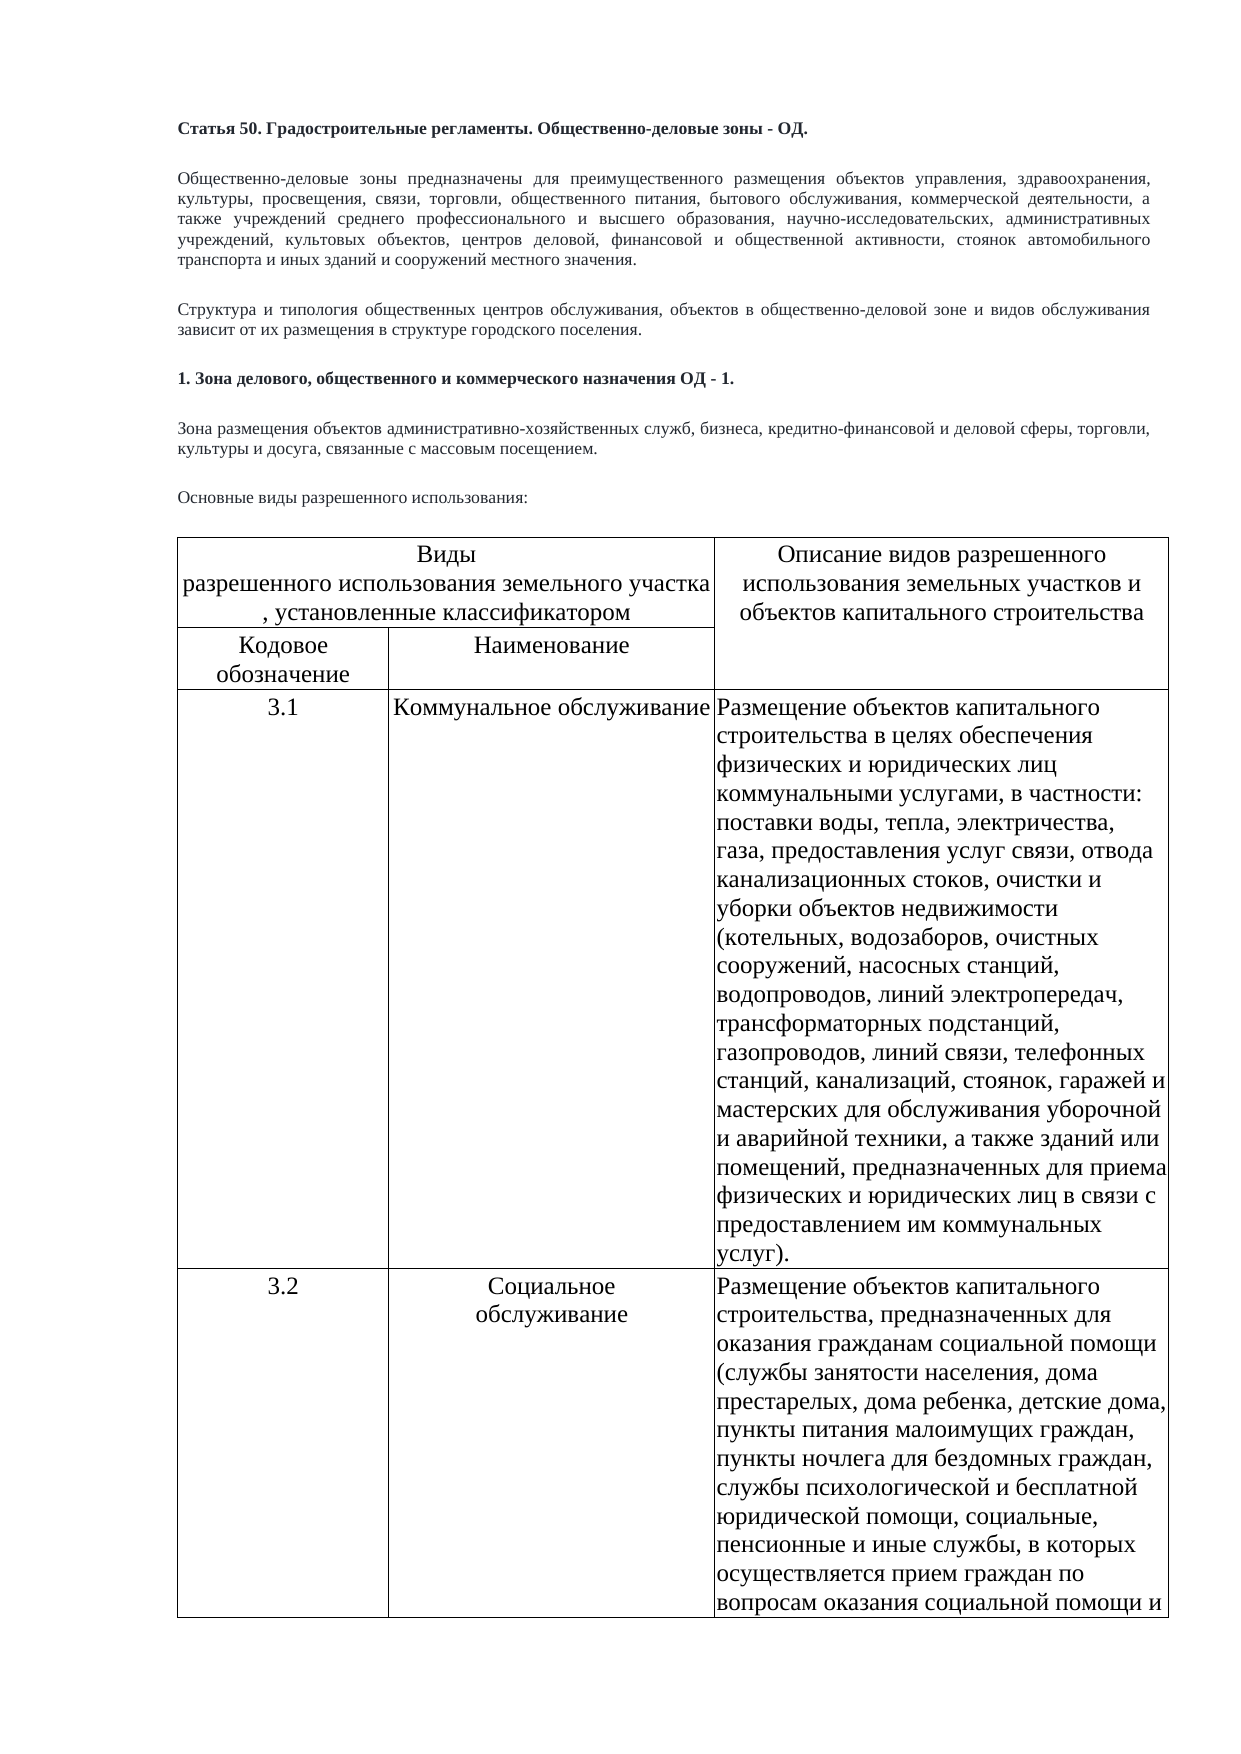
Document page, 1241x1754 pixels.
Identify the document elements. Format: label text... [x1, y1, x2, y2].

text Структура и типология общественных центров обслуживания, объектов в общественно-деловой зоне и видов обслуживания зависит от их размещения в структуре городского поселения. [177, 298, 1152, 339]
table_cell 3.2 [178, 1269, 388, 1617]
table_header Описание видов разрешенного использования земельных участков и объектов капитального строительства [715, 538, 1168, 689]
text Общественно-деловые зоны предназначены для преимущественного размещения объектов управления, здравоохранения, культуры, просвещения, связи, торговли, общественного питания, бытового обслуживания, коммерческой деятельности, а также учреждений среднего профессионального и высшего образования, научно-исследовательских, административных учреждений, культовых объектов, центров деловой, финансовой и общественной активности, стоянок автомобильного транспорта и иных зданий и сооружений местного значения. [177, 168, 1152, 269]
table_cell Коммунальное обслуживание [389, 690, 714, 1268]
table_header Виды разрешенного использования земельного участка, установленные классификатором [178, 538, 714, 627]
text Основные виды разрешенного использования: [177, 487, 1152, 508]
text Зона размещения объектов административно-хозяйственных служб, бизнеса, кредитно-финансовой и деловой сферы, торговли, культуры и досуга, связанные с массовым посещением. [177, 418, 1152, 458]
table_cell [715, 1269, 1168, 1617]
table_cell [389, 1269, 714, 1617]
table_cell Размещение объектов капитального строительства в целях обеспечения физических и юридических лиц коммунальными услугами, в частности: поставки воды, тепла, электричества, газа, предоставления услуг связи, отвода канализационных стоков, очистки и уборки объектов недвижимости (котельных, водозаборов, очистных сооружений, насосных станций, водопроводов, линий электропередач, трансформаторных подстанций, газопроводов, линий связи, телефонных станций, канализаций, стоянок, гаражей и мастерских для обслуживания уборочной и аварийной техники, а также зданий или помещений, предназначенных для приема физических и юридических лиц в связи с предоставлением им коммунальных услуг). [715, 690, 1168, 1268]
table_cell Кодовое обозначение [178, 628, 388, 689]
table_cell Наименование [389, 628, 714, 689]
text 1. Зона делового, общественного и коммерческого назначения ОД - 1. [177, 368, 1152, 388]
text Статья 50. Градостроительные регламенты. Общественно-деловые зоны - ОД. [177, 118, 1152, 138]
table_cell 3.1 [178, 690, 388, 1268]
